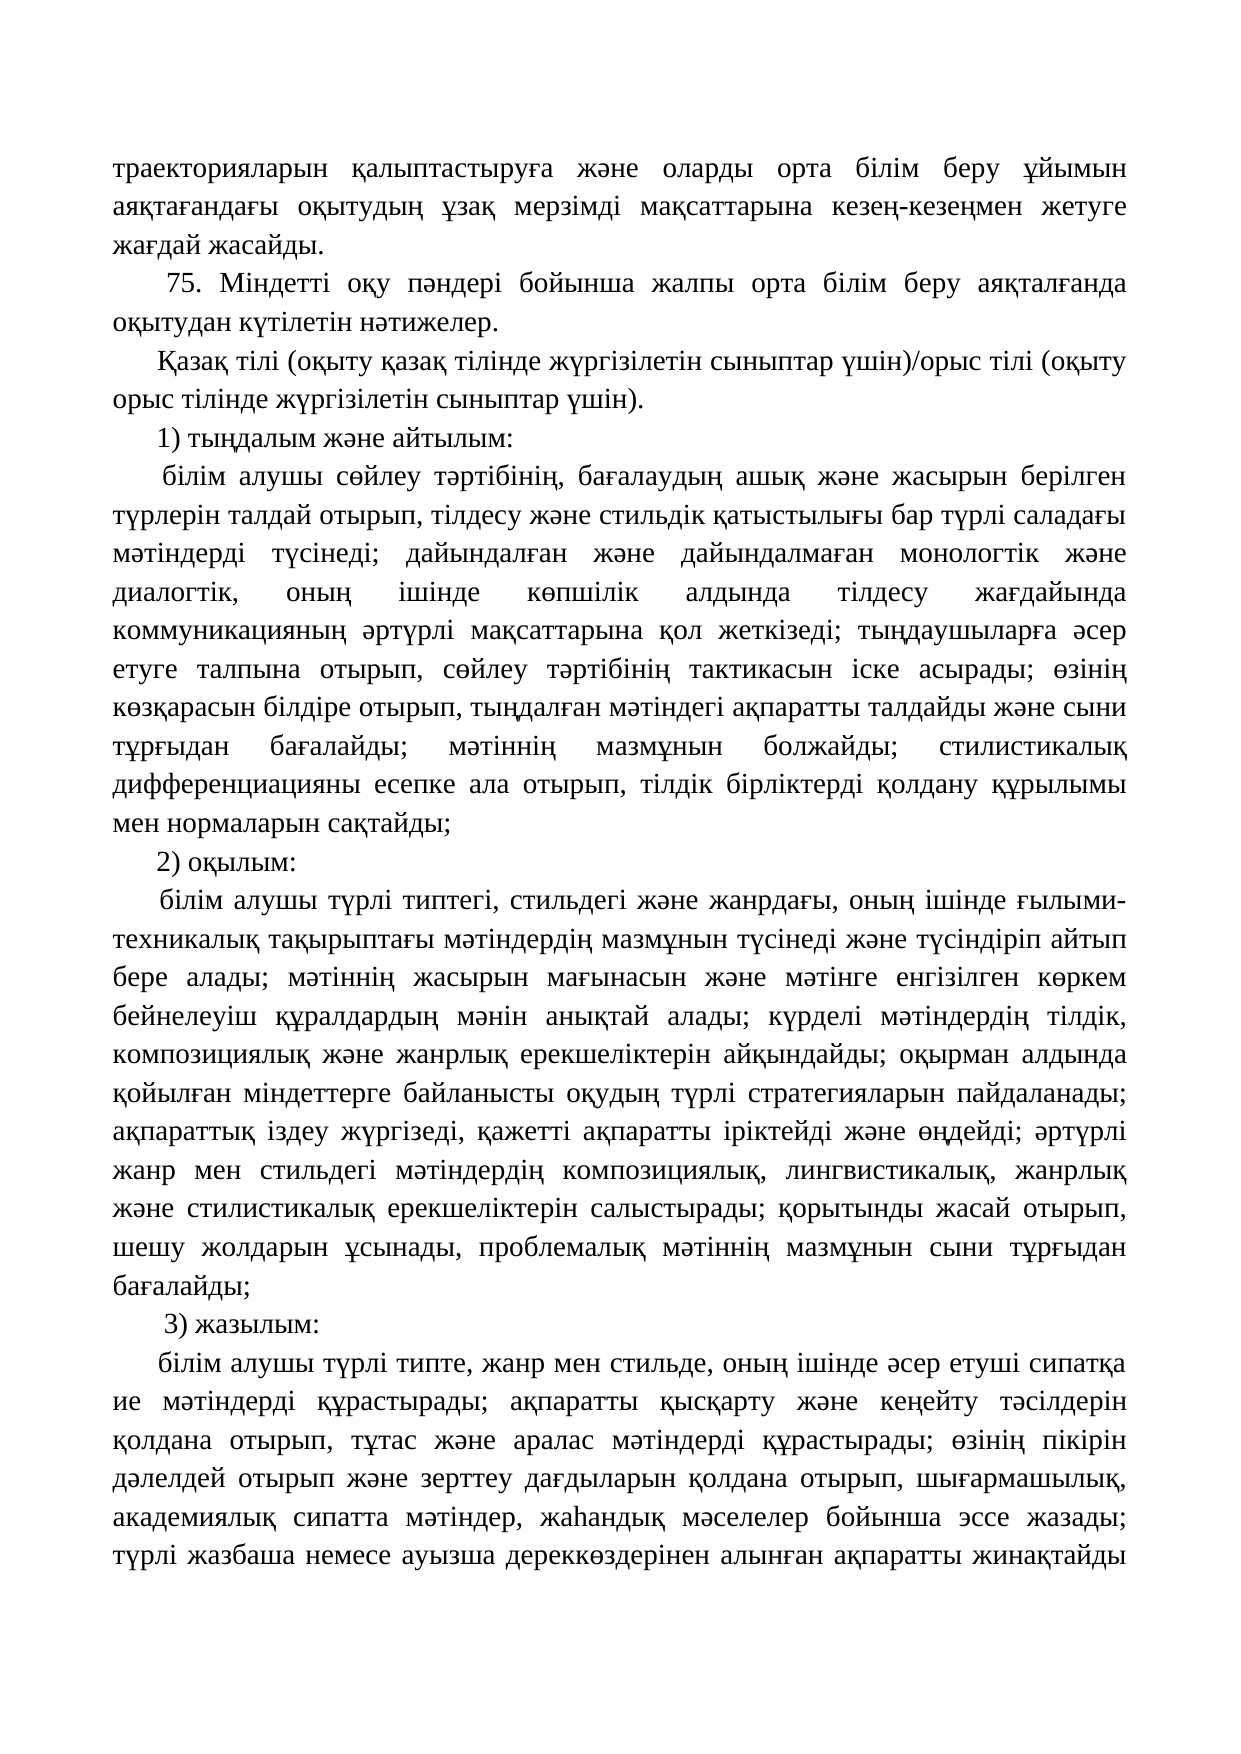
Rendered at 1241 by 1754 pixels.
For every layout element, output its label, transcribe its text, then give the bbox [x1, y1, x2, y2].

text Қазақ тілі (оқыту қазақ тілінде жүргізілетін сыныптар үшін)/орыс тілі (оқыту орыс тілінде жүргізілетін сыныптар үшін). [112, 343, 1128, 415]
text 75. Міндетті оқу пәндері бойынша жалпы орта білім беру аяқталғанда оқытудан күтілетін нәтижелер. [112, 266, 1128, 338]
text білім алушы сөйлеу тәртібінің, бағалаудың ашық және жасырын берілген түрлерін талдай отырып, тілдесу және стильдік қатыстылығы бар түрлі саладағы мәтіндерді түсінеді; дайындалған және дайындалмаған монологтік және диалогтік, оның ішінде көпшілік алдында тілдесу жағдайында коммуникацияның әртүрлі мақсаттарына қол жеткізеді; тыңдаушыларға әсер етуге талпына отырып, сөйлеу тәртібінің тактикасын іске асырады; өзінің көзқарасын білдіре отырып, тыңдалған мәтіндегі ақпаратты талдайды және сыни тұрғыдан бағалайды; мәтіннің мазмұнын болжайды; стилистикалық дифференциацияны есепке ала отырып, тілдік бірліктерді қолдану құрылымы мен нормаларын сақтайды; [112, 458, 1128, 839]
text 1) тыңдалым және айтылым: [112, 420, 1128, 453]
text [112, 1345, 1128, 1571]
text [112, 150, 1128, 261]
text 2) оқылым: [112, 844, 1128, 877]
text 3) жазылым: [112, 1306, 1128, 1340]
text білім алушы түрлі типтегі, стильдегі және жанрдағы, оның ішінде ғылыми-техникалық тақырыптағы мәтіндердің мазмұнын түсінеді және түсіндіріп айтып бере алады; мәтіннің жасырын мағынасын және мәтінге енгізілген көркем бейнелеуіш құралдардың мәнін анықтай алады; күрделі мәтіндердің тілдік, композициялық және жанрлық ерекшеліктерін айқындайды; оқырман алдында қойылған міндеттерге байланысты оқудың түрлі стратегияларын пайдаланады; ақпараттық іздеу жүргізеді, қажетті ақпаратты іріктейді және өңдейді; әртүрлі жанр мен стильдегі мәтіндердің композициялық, лингвистикалық, жанрлық және стилистикалық ерекшеліктерін салыстырады; қорытынды жасай отырып, шешу жолдарын ұсынады, проблемалық мәтіннің мазмұнын сыни тұрғыдан бағалайды; [112, 882, 1128, 1301]
